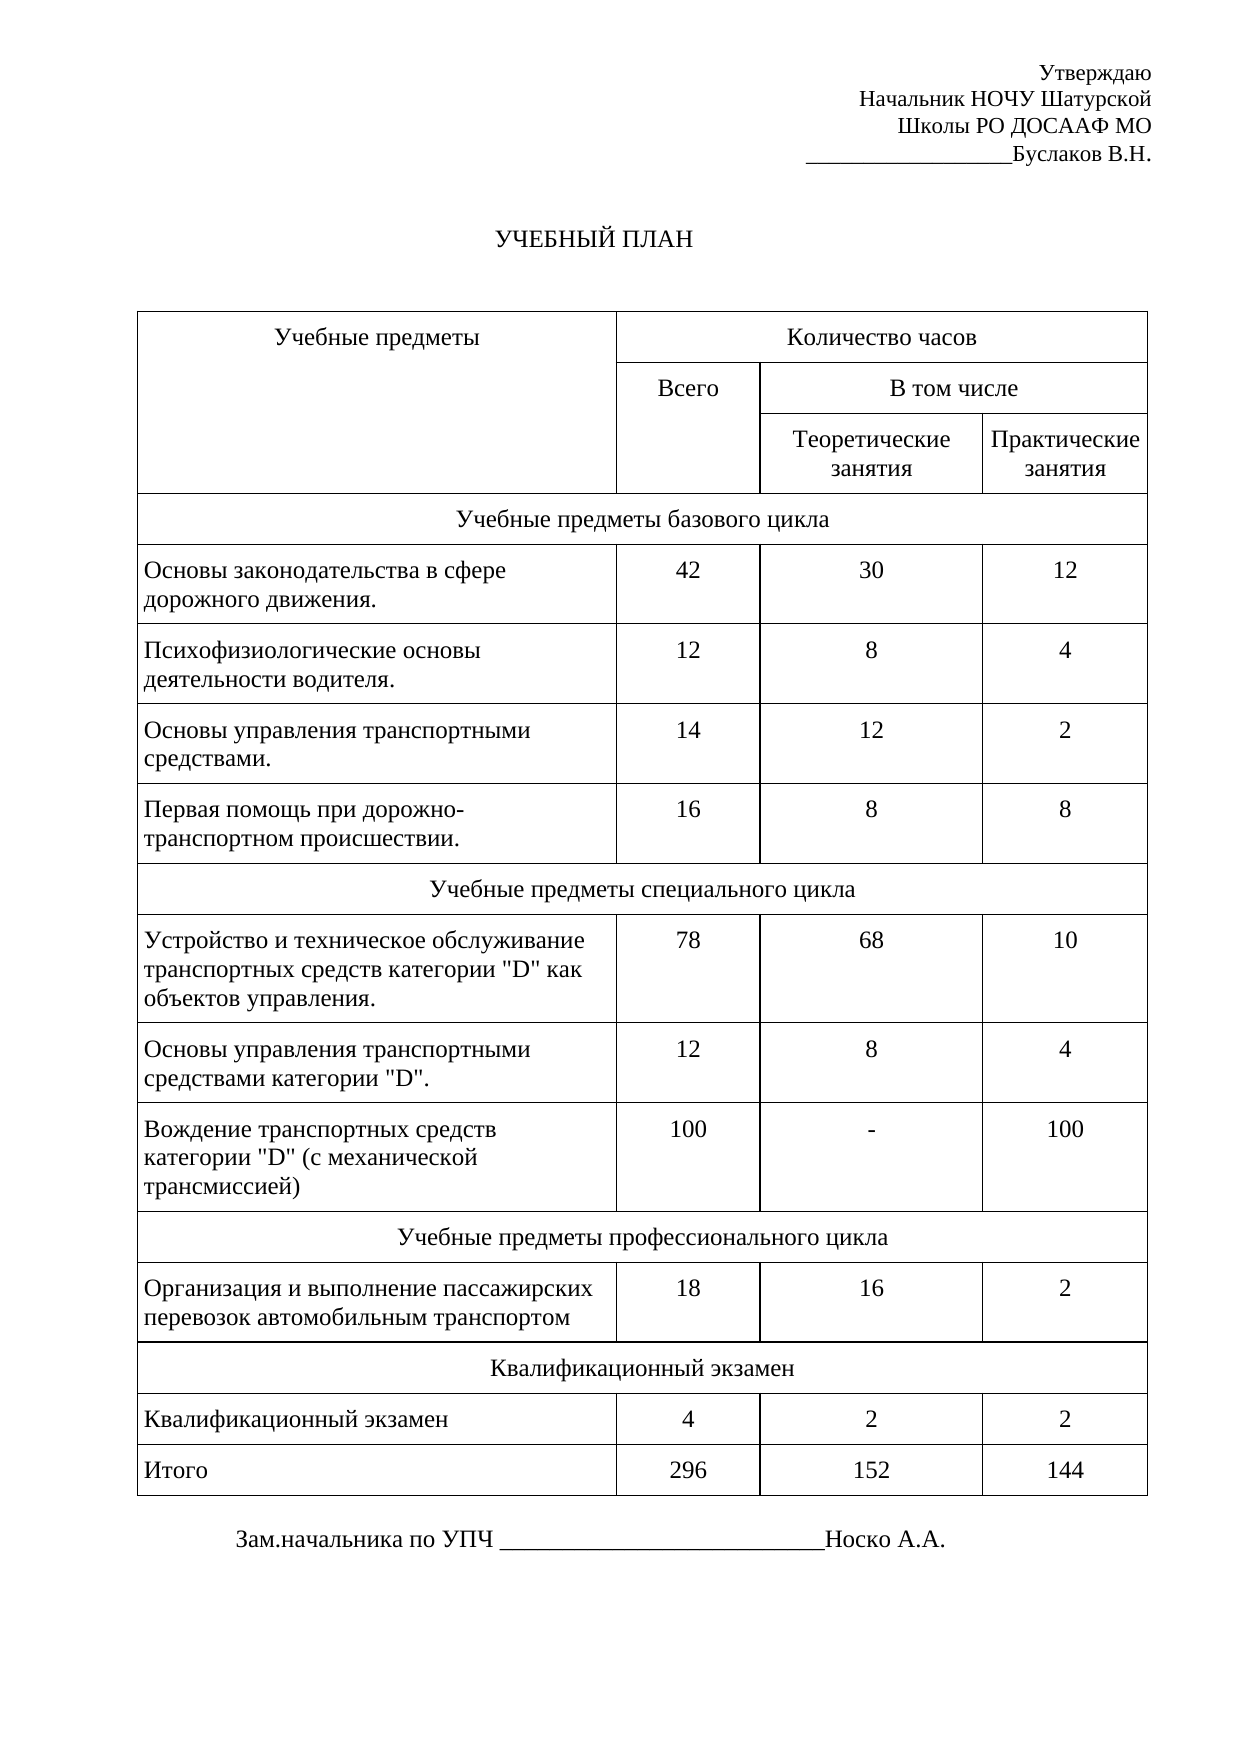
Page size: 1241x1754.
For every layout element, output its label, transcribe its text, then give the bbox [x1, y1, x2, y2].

table_cell 12 [617, 1023, 759, 1102]
table_cell 14 [617, 704, 759, 783]
table_cell 30 [761, 545, 982, 623]
table_cell Основы законодательства в сфере дорожного движения. [138, 545, 616, 623]
table_cell Организация и выполнение пассажирских перевозок автомобильным транспортом [138, 1263, 616, 1341]
table_cell Основы управления транспортными средствами. [138, 704, 616, 783]
table_cell Квалификационный экзамен [138, 1394, 616, 1443]
table_cell Первая помощь при дорожно-транспортном происшествии. [138, 784, 616, 863]
table_cell 144 [983, 1445, 1147, 1494]
table_cell Учебные предметы профессионального цикла [138, 1212, 1147, 1262]
table_cell 8 [761, 1023, 982, 1102]
table_header Учебные предметы [138, 312, 616, 492]
text __________________Буслаков В.Н. [29, 138, 1152, 167]
table_cell Психофизиологические основы деятельности водителя. [138, 624, 616, 703]
table_cell 10 [983, 915, 1147, 1022]
table_cell 68 [761, 915, 982, 1022]
table_cell Учебные предметы базового цикла [138, 494, 1147, 543]
table_cell Вождение транспортных средств категории "D" (с механической трансмиссией) [138, 1103, 616, 1211]
table_cell Практические занятия [983, 414, 1147, 492]
table_cell 12 [617, 624, 759, 703]
table_cell - [761, 1103, 982, 1211]
table_cell Учебные предметы специального цикла [138, 864, 1147, 914]
table_cell Устройство и техническое обслуживание транспортных средств категории "D" как объектов управления. [138, 915, 616, 1022]
table_cell Теоретические занятия [761, 414, 982, 492]
table_cell 4 [983, 624, 1147, 703]
table_cell 296 [617, 1445, 759, 1494]
table_cell 16 [617, 784, 759, 863]
table_cell 2 [983, 1394, 1147, 1443]
table_cell 100 [617, 1103, 759, 1211]
table_cell Всего [617, 363, 759, 492]
table_cell 2 [983, 704, 1147, 783]
table_cell 2 [761, 1394, 982, 1443]
table_cell 12 [761, 704, 982, 783]
table_cell Квалификационный экзамен [138, 1343, 1147, 1392]
text УЧЕБНЫЙ ПЛАН [29, 224, 1152, 253]
table_cell 42 [617, 545, 759, 623]
table_cell 152 [761, 1445, 982, 1494]
table_cell 100 [983, 1103, 1147, 1211]
table_cell 2 [983, 1263, 1147, 1341]
text Начальник НОЧУ Шатурской [29, 85, 1152, 112]
table_cell 4 [617, 1394, 759, 1443]
table_cell 4 [983, 1023, 1147, 1102]
table_cell 12 [983, 545, 1147, 623]
table_cell 8 [983, 784, 1147, 863]
text Зам.начальника по УПЧ __________________________Носко А.А. [29, 1524, 1152, 1553]
table_cell 18 [617, 1263, 759, 1341]
table_cell 16 [761, 1263, 982, 1341]
table_cell В том числе [761, 363, 1147, 413]
text Школы РО ДОСААФ МО [29, 112, 1152, 138]
table_header Количество часов [617, 312, 1147, 362]
text Утверждаю [29, 59, 1152, 85]
table_cell 78 [617, 915, 759, 1022]
table_cell 8 [761, 784, 982, 863]
table_cell Итого [138, 1445, 616, 1494]
table_cell 8 [761, 624, 982, 703]
table_cell Основы управления транспортными средствами категории "D". [138, 1023, 616, 1102]
